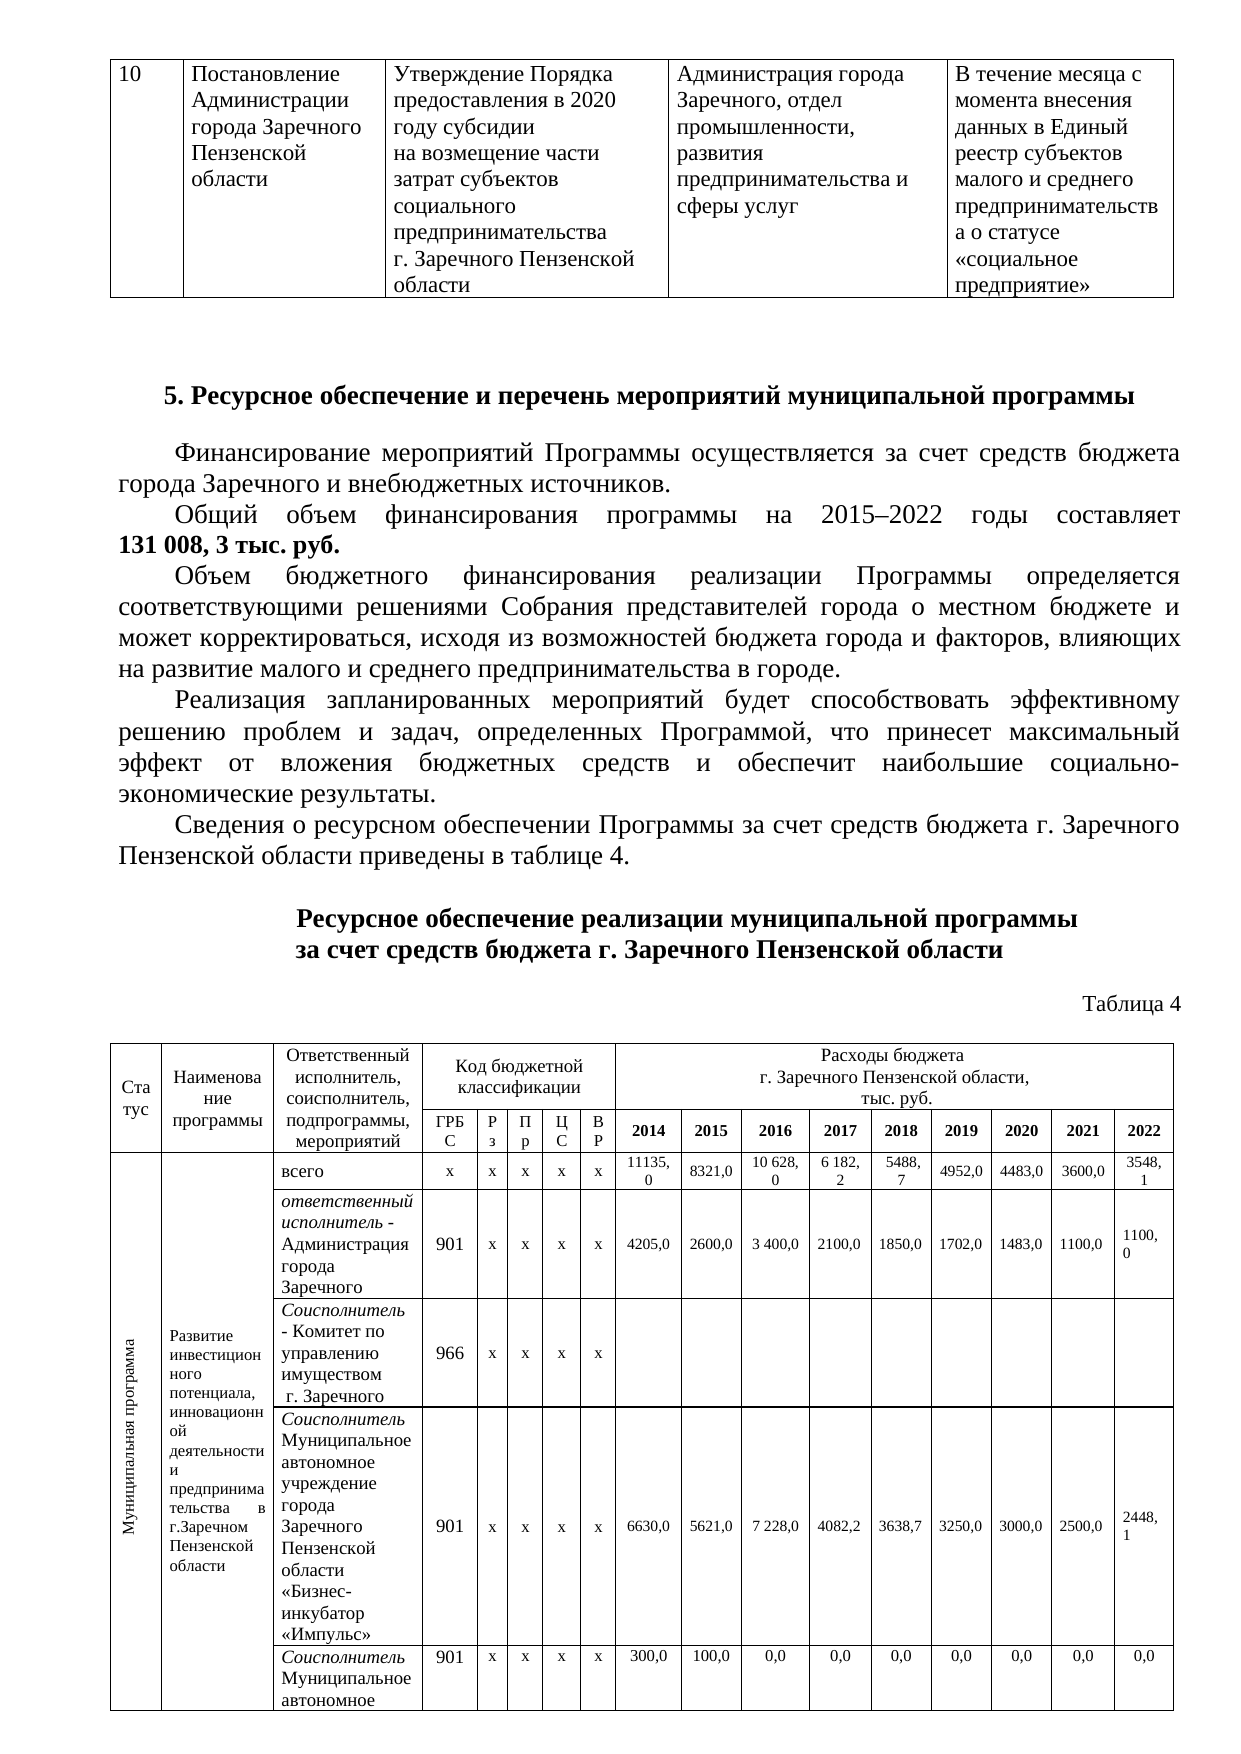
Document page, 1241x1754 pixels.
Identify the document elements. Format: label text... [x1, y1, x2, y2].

table_cell 2100,0 [810, 1190, 871, 1298]
table_cell х [543, 1299, 580, 1406]
table_cell 3638,7 [872, 1408, 931, 1645]
text Объем бюджетного финансирования реализации Программы определяется соответствующими решениями Собрания представителей города о местном бюджете и может корректироваться, исходя из возможностей бюджета города и факторов, влияющих на развитие малого и среднего предпринимательства в городе. [118, 559, 1181, 684]
table_header Код бюджетной классификации [423, 1044, 615, 1109]
table_cell 11135,0 [616, 1153, 681, 1189]
table_cell 2015 [682, 1110, 741, 1152]
table_cell 2021 [1052, 1110, 1114, 1152]
table_cell 0,0 [810, 1646, 871, 1710]
table_cell 2500,0 [1052, 1408, 1114, 1645]
table_cell Рз [478, 1110, 507, 1152]
table_cell 4483,0 [992, 1153, 1051, 1189]
table_cell 1100,0 [1115, 1190, 1173, 1298]
table_cell 2017 [810, 1110, 871, 1152]
table_cell 966 [423, 1299, 477, 1406]
table_cell Соисполнитель Муниципальное автономное учреждение города Заречного Пензенской области «Бизнес-инкубатор «Импульс» [274, 1408, 422, 1645]
table_cell 1483,0 [992, 1190, 1051, 1298]
table_cell 2016 [742, 1110, 809, 1152]
table_cell Пр [508, 1110, 542, 1152]
table_cell [992, 1299, 1051, 1406]
table_cell х [478, 1153, 507, 1189]
table_cell 2014 [616, 1110, 681, 1152]
table_cell 8321,0 [682, 1153, 741, 1189]
table_cell [616, 1299, 681, 1406]
table_cell ГРБС [423, 1110, 477, 1152]
table_cell [810, 1299, 871, 1406]
table_header Наименование программы [162, 1044, 273, 1152]
table_cell [1115, 1299, 1173, 1406]
text 5. Ресурсное обеспечение и перечень мероприятий муниципальной программы [118, 379, 1181, 411]
text за счет средств бюджета г. Заречного Пензенской области [118, 933, 1181, 964]
table_cell 1850,0 [872, 1190, 931, 1298]
table_cell 2600,0 [682, 1190, 741, 1298]
table_cell х [543, 1153, 580, 1189]
table_cell 10 628,0 [742, 1153, 809, 1189]
table_cell 300,0 [616, 1646, 681, 1710]
table_cell Развитие инвестиционного потенциала, инновационной деятельности и предпринимательства в г.Заречном Пензенской области [162, 1153, 273, 1710]
table_cell 2448,1 [1115, 1408, 1173, 1645]
table_cell х [478, 1190, 507, 1298]
table_cell 3250,0 [932, 1408, 991, 1645]
table_cell Соисполнитель - Комитет по управлению имуществом г. Заречного [274, 1299, 422, 1406]
table_cell х [508, 1646, 542, 1710]
table_header Ответственный исполнитель, соисполнитель, подпрограммы, мероприятий [274, 1044, 422, 1152]
table_cell 3548,1 [1115, 1153, 1173, 1189]
table_cell х [508, 1408, 542, 1645]
table_cell [682, 1299, 741, 1406]
table_cell х [478, 1299, 507, 1406]
table_cell х [508, 1299, 542, 1406]
table_cell 2019 [932, 1110, 991, 1152]
table_cell 0,0 [742, 1646, 809, 1710]
table_cell х [508, 1190, 542, 1298]
text Сведения о ресурсном обеспечении Программы за счет средств бюджета г. Заречного Пензенской области приведены в таблице 4. [118, 808, 1181, 871]
table_cell 3000,0 [992, 1408, 1051, 1645]
table_cell 0,0 [872, 1646, 931, 1710]
table_cell 5488,7 [872, 1153, 931, 1189]
table_cell х [478, 1646, 507, 1710]
table_cell х [508, 1153, 542, 1189]
table_cell 0,0 [932, 1646, 991, 1710]
table_cell Муниципальная программа [111, 1153, 161, 1710]
table_cell х [543, 1408, 580, 1645]
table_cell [669, 60, 947, 297]
table_cell 901 [423, 1408, 477, 1645]
table_cell х [478, 1408, 507, 1645]
table_cell х [581, 1646, 615, 1710]
table_cell 4082,2 [810, 1408, 871, 1645]
table_cell х [581, 1190, 615, 1298]
table_cell х [581, 1153, 615, 1189]
table_cell 100,0 [682, 1646, 741, 1710]
table_cell 0,0 [1115, 1646, 1173, 1710]
table_cell х [423, 1153, 477, 1189]
table_cell х [581, 1299, 615, 1406]
table_cell х [581, 1408, 615, 1645]
table_cell 2022 [1115, 1110, 1173, 1152]
table_cell В течение месяца с момента внесения данных в Единый реестр субъектов малого и среднего предпринимательства о статусе «социальное предприятие» [948, 60, 1173, 297]
table_cell 4205,0 [616, 1190, 681, 1298]
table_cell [274, 1646, 422, 1710]
table_cell 1100,0 [1052, 1190, 1114, 1298]
table_cell ЦС [543, 1110, 580, 1152]
table_cell 2020 [992, 1110, 1051, 1152]
table_cell 0,0 [992, 1646, 1051, 1710]
table_cell Утверждение Порядка предоставления в 2020 году субсидии на возмещение части затрат субъектов социального предпринимательства г. Заречного Пензенской области [386, 60, 668, 297]
table_cell 3600,0 [1052, 1153, 1114, 1189]
table_cell 0,0 [1052, 1646, 1114, 1710]
table_cell ответственный исполнитель - Администрация города Заречного [274, 1190, 422, 1298]
table_cell 6 182,2 [810, 1153, 871, 1189]
table_cell всего [274, 1153, 422, 1189]
table_cell х [543, 1190, 580, 1298]
table_cell ВР [581, 1110, 615, 1152]
table_cell 10 [111, 60, 183, 297]
table_cell 2018 [872, 1110, 931, 1152]
table_header Статус [111, 1044, 161, 1152]
table_cell 901 [423, 1190, 477, 1298]
text Ресурсное обеспечение реализации муниципальной программы [118, 902, 1181, 933]
table_cell 5621,0 [682, 1408, 741, 1645]
table_cell [872, 1299, 931, 1406]
table_cell 4952,0 [932, 1153, 991, 1189]
table_cell 6630,0 [616, 1408, 681, 1645]
table_cell 7 228,0 [742, 1408, 809, 1645]
text Таблица 4 [118, 990, 1181, 1017]
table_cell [184, 60, 385, 297]
table_header Расходы бюджета г. Заречного Пензенской области, тыс. руб. [616, 1044, 1173, 1109]
table_cell [742, 1299, 809, 1406]
table_cell [1052, 1299, 1114, 1406]
text Финансирование мероприятий Программы осуществляется за счет средств бюджета города Заречного и внебюджетных источников. [118, 436, 1181, 498]
table_cell х [543, 1646, 580, 1710]
text Общий объем финансирования программы на 2015–2022 годы составляет 131 008, 3 тыс. руб. [118, 498, 1181, 559]
table_cell 901 [423, 1646, 477, 1710]
text Реализация запланированных мероприятий будет способствовать эффективному решению проблем и задач, определенных Программой, что принесет максимальный эффект от вложения бюджетных средств и обеспечит наибольшие социально-экономические результаты. [118, 684, 1181, 808]
table_cell 3 400,0 [742, 1190, 809, 1298]
table_cell [932, 1299, 991, 1406]
table_cell 1702,0 [932, 1190, 991, 1298]
